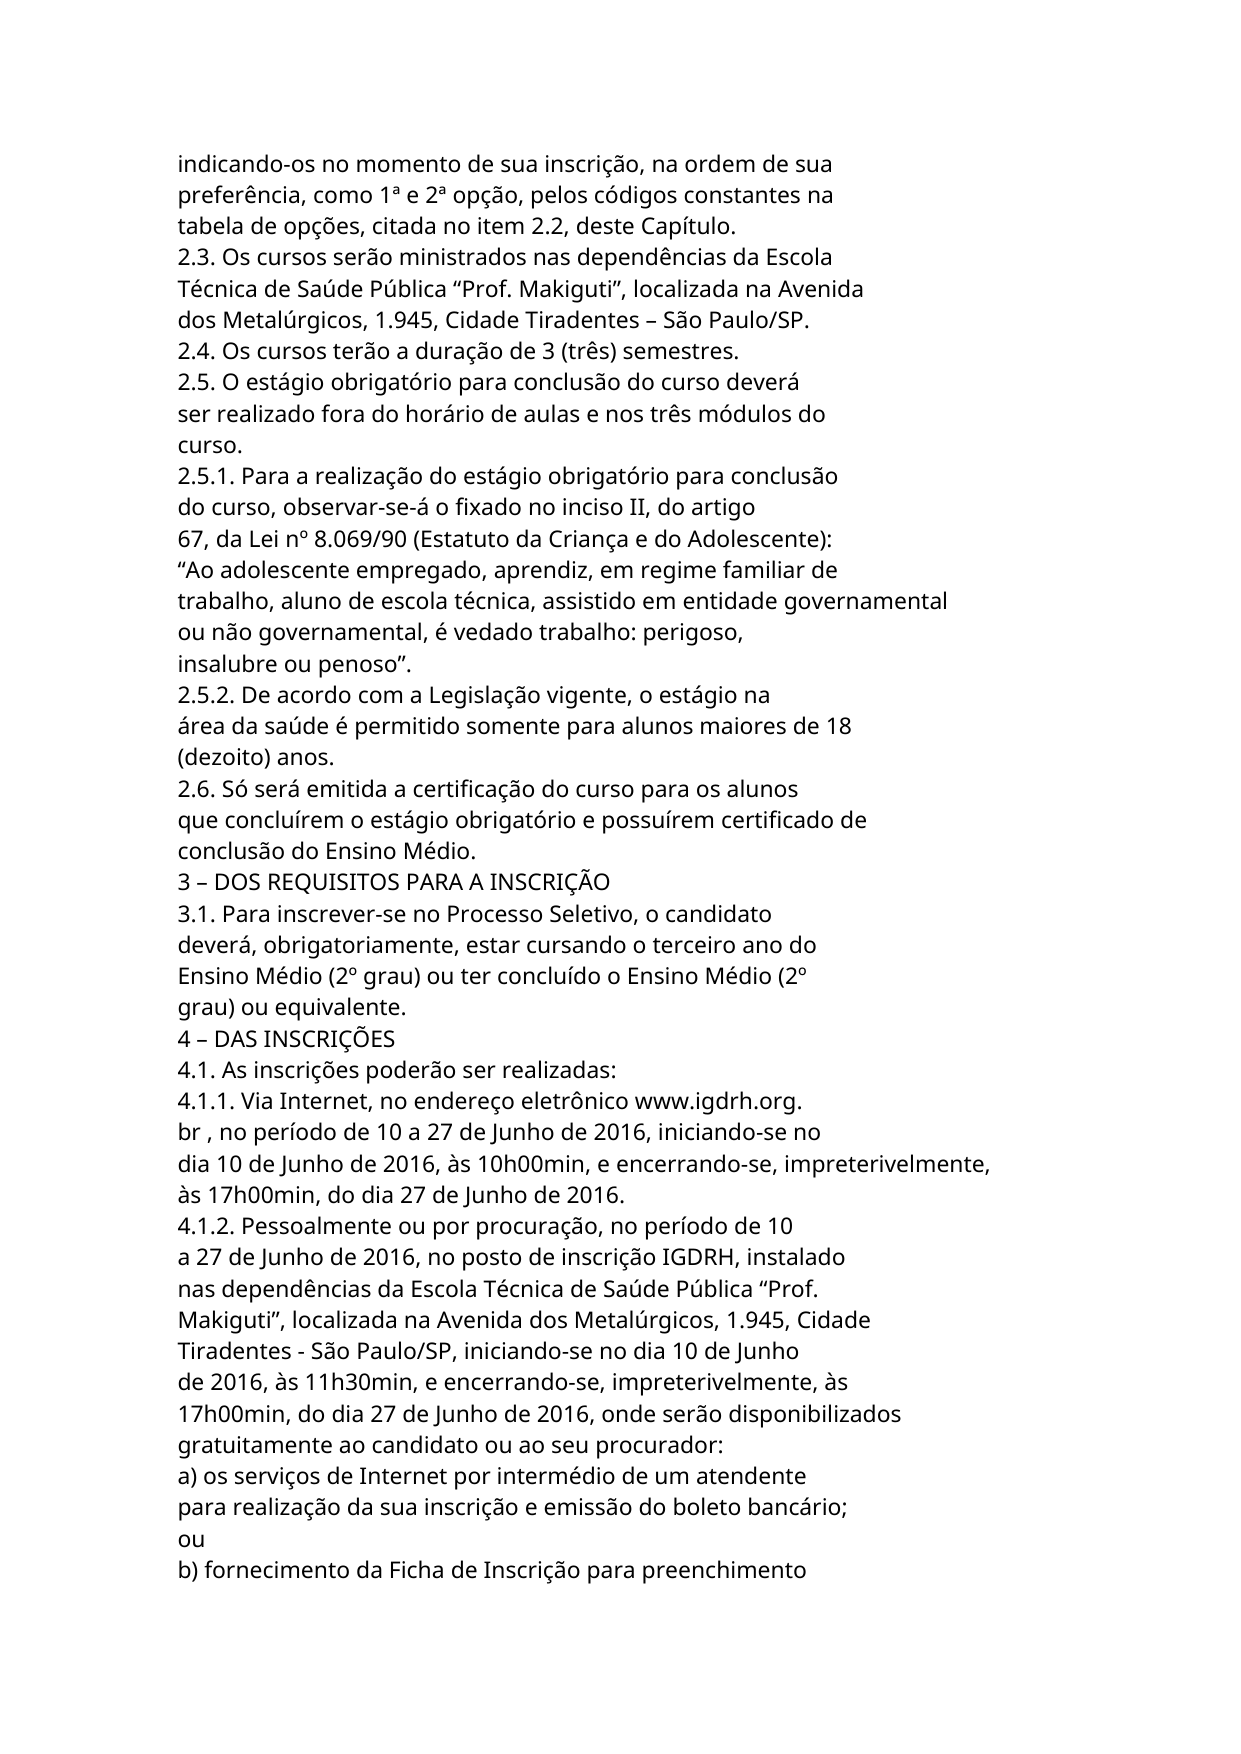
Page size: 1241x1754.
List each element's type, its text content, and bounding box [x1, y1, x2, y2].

text ou [177, 1523, 1063, 1554]
text indicando-os no momento de sua inscrição, na ordem de sua [177, 148, 1063, 179]
text (dezoito) anos. [177, 741, 1063, 773]
text ser realizado fora do horário de aulas e nos três módulos do [177, 398, 1063, 429]
text dos Metalúrgicos, 1.945, Cidade Tiradentes – São Paulo/SP. [177, 304, 1063, 335]
text que concluírem o estágio obrigatório e possuírem certificado de [177, 804, 1063, 835]
text 4.1.1. Via Internet, no endereço eletrônico www.igdrh.org. [177, 1085, 1063, 1116]
text 2.5.2. De acordo com a Legislação vigente, o estágio na [177, 679, 1063, 710]
text deverá, obrigatoriamente, estar cursando o terceiro ano do [177, 929, 1063, 960]
text conclusão do Ensino Médio. [177, 835, 1063, 866]
text 4 – DAS INSCRIÇÕES [177, 1023, 1063, 1054]
text b) fornecimento da Ficha de Inscrição para preenchimento [177, 1554, 1063, 1585]
text Ensino Médio (2º grau) ou ter concluído o Ensino Médio (2º [177, 960, 1063, 991]
text Makiguti”, localizada na Avenida dos Metalúrgicos, 1.945, Cidade [177, 1304, 1063, 1335]
text 4.1. As inscrições poderão ser realizadas: [177, 1054, 1063, 1085]
text nas dependências da Escola Técnica de Saúde Pública “Prof. [177, 1273, 1063, 1304]
text 2.3. Os cursos serão ministrados nas dependências da Escola [177, 241, 1063, 273]
text tabela de opções, citada no item 2.2, deste Capítulo. [177, 210, 1063, 241]
text a 27 de Junho de 2016, no posto de inscrição IGDRH, instalado [177, 1241, 1063, 1273]
text br , no período de 10 a 27 de Junho de 2016, iniciando-se no [177, 1116, 1063, 1148]
text 4.1.2. Pessoalmente ou por procuração, no período de 10 [177, 1210, 1063, 1241]
text 17h00min, do dia 27 de Junho de 2016, onde serão disponibilizados [177, 1398, 1063, 1429]
text 2.4. Os cursos terão a duração de 3 (três) semestres. [177, 335, 1063, 366]
text 67, da Lei nº 8.069/90 (Estatuto da Criança e do Adolescente): [177, 523, 1063, 554]
text trabalho, aluno de escola técnica, assistido em entidade governamental [177, 585, 1063, 616]
text curso. [177, 429, 1063, 460]
text 3.1. Para inscrever-se no Processo Seletivo, o candidato [177, 898, 1063, 929]
text preferência, como 1ª e 2ª opção, pelos códigos constantes na [177, 179, 1063, 210]
text a) os serviços de Internet por intermédio de um atendente [177, 1460, 1063, 1491]
text do curso, observar-se-á o fixado no inciso II, do artigo [177, 491, 1063, 523]
text para realização da sua inscrição e emissão do boleto bancário; [177, 1491, 1063, 1523]
text 2.6. Só será emitida a certificação do curso para os alunos [177, 773, 1063, 804]
text área da saúde é permitido somente para alunos maiores de 18 [177, 710, 1063, 741]
text 2.5. O estágio obrigatório para conclusão do curso deverá [177, 366, 1063, 398]
text grau) ou equivalente. [177, 991, 1063, 1023]
text ou não governamental, é vedado trabalho: perigoso, [177, 616, 1063, 648]
text às 17h00min, do dia 27 de Junho de 2016. [177, 1179, 1063, 1210]
text Técnica de Saúde Pública “Prof. Makiguti”, localizada na Avenida [177, 273, 1063, 304]
text de 2016, às 11h30min, e encerrando-se, impreterivelmente, às [177, 1366, 1063, 1398]
text insalubre ou penoso”. [177, 648, 1063, 679]
text 3 – DOS REQUISITOS PARA A INSCRIÇÃO [177, 866, 1063, 898]
text gratuitamente ao candidato ou ao seu procurador: [177, 1429, 1063, 1460]
text dia 10 de Junho de 2016, às 10h00min, e encerrando-se, impreterivelmente, [177, 1148, 1063, 1179]
text “Ao adolescente empregado, aprendiz, em regime familiar de [177, 554, 1063, 585]
text 2.5.1. Para a realização do estágio obrigatório para conclusão [177, 460, 1063, 491]
text Tiradentes - São Paulo/SP, iniciando-se no dia 10 de Junho [177, 1335, 1063, 1366]
